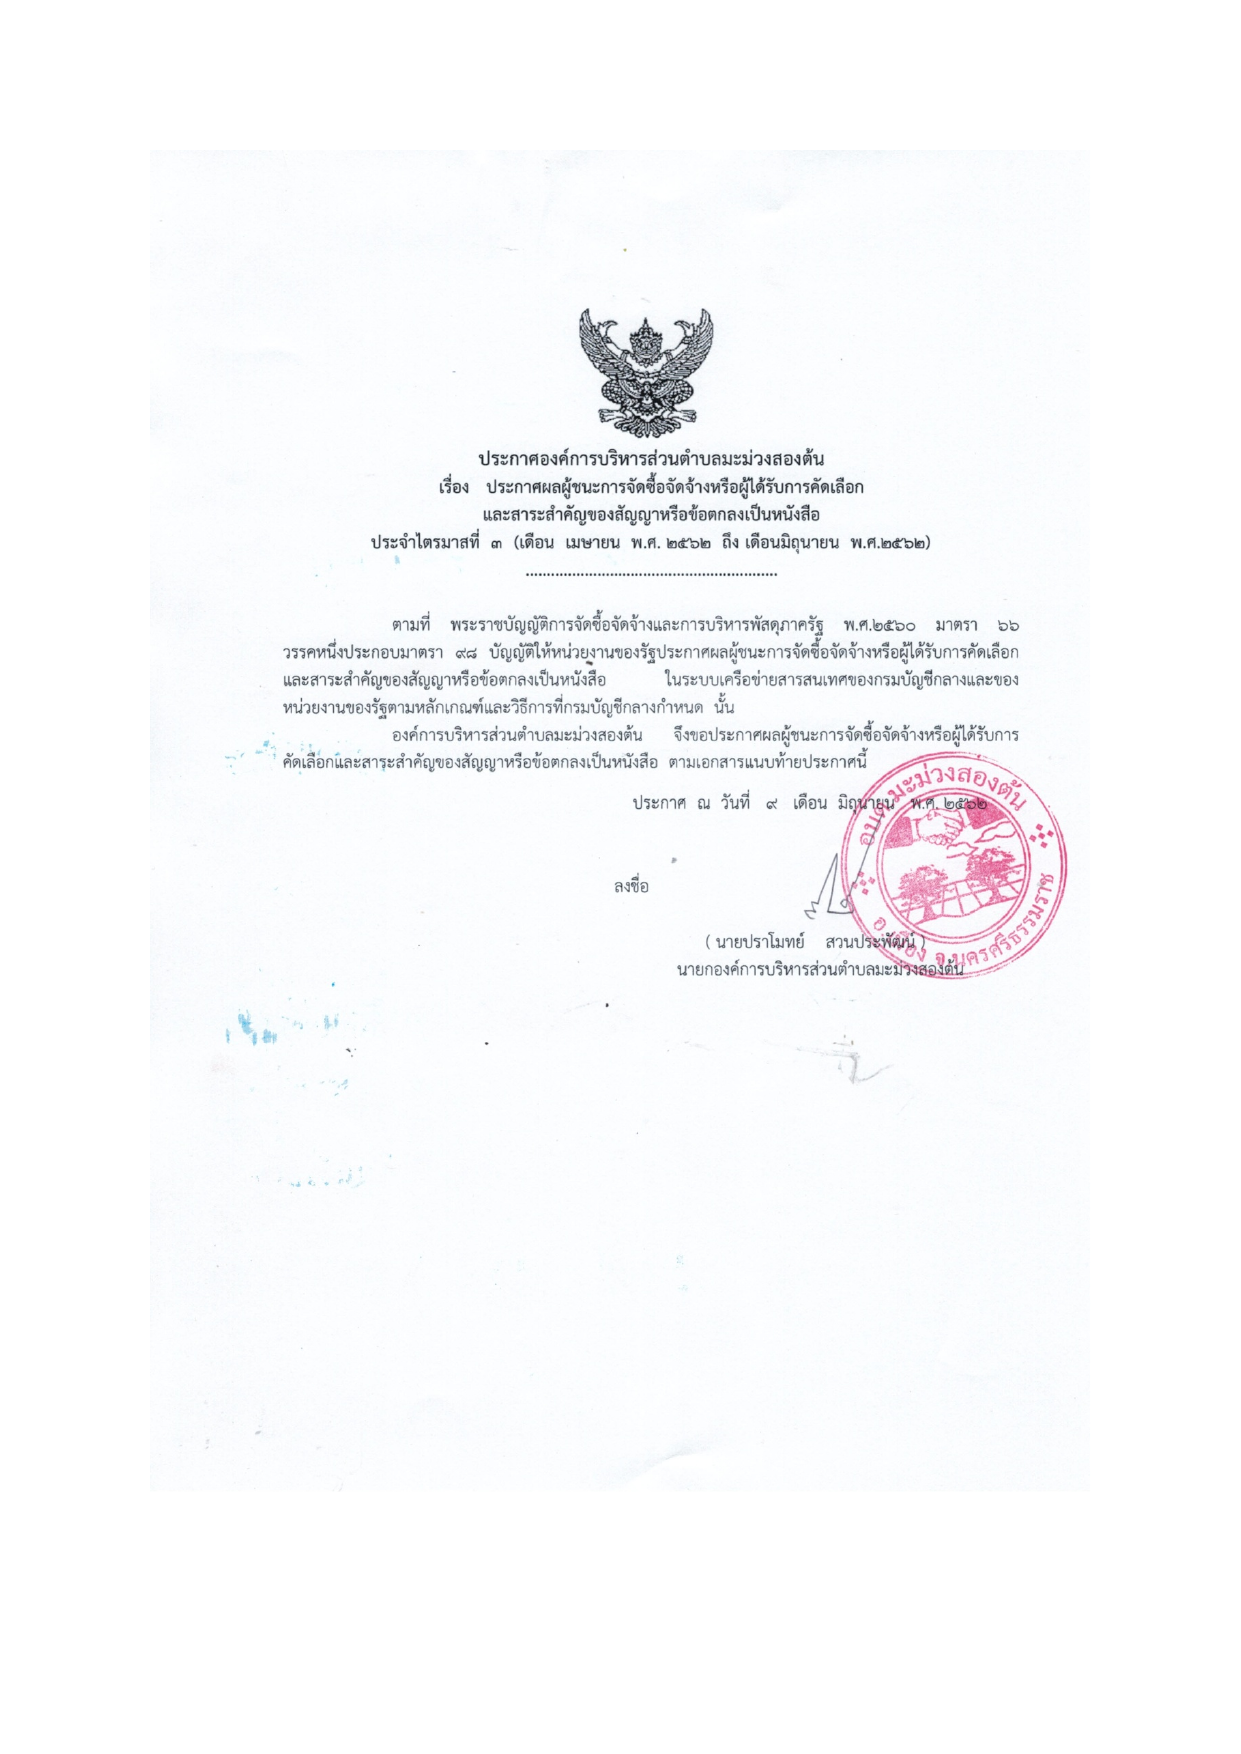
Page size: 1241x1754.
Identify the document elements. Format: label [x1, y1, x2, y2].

picture [150, 150, 1091, 1492]
